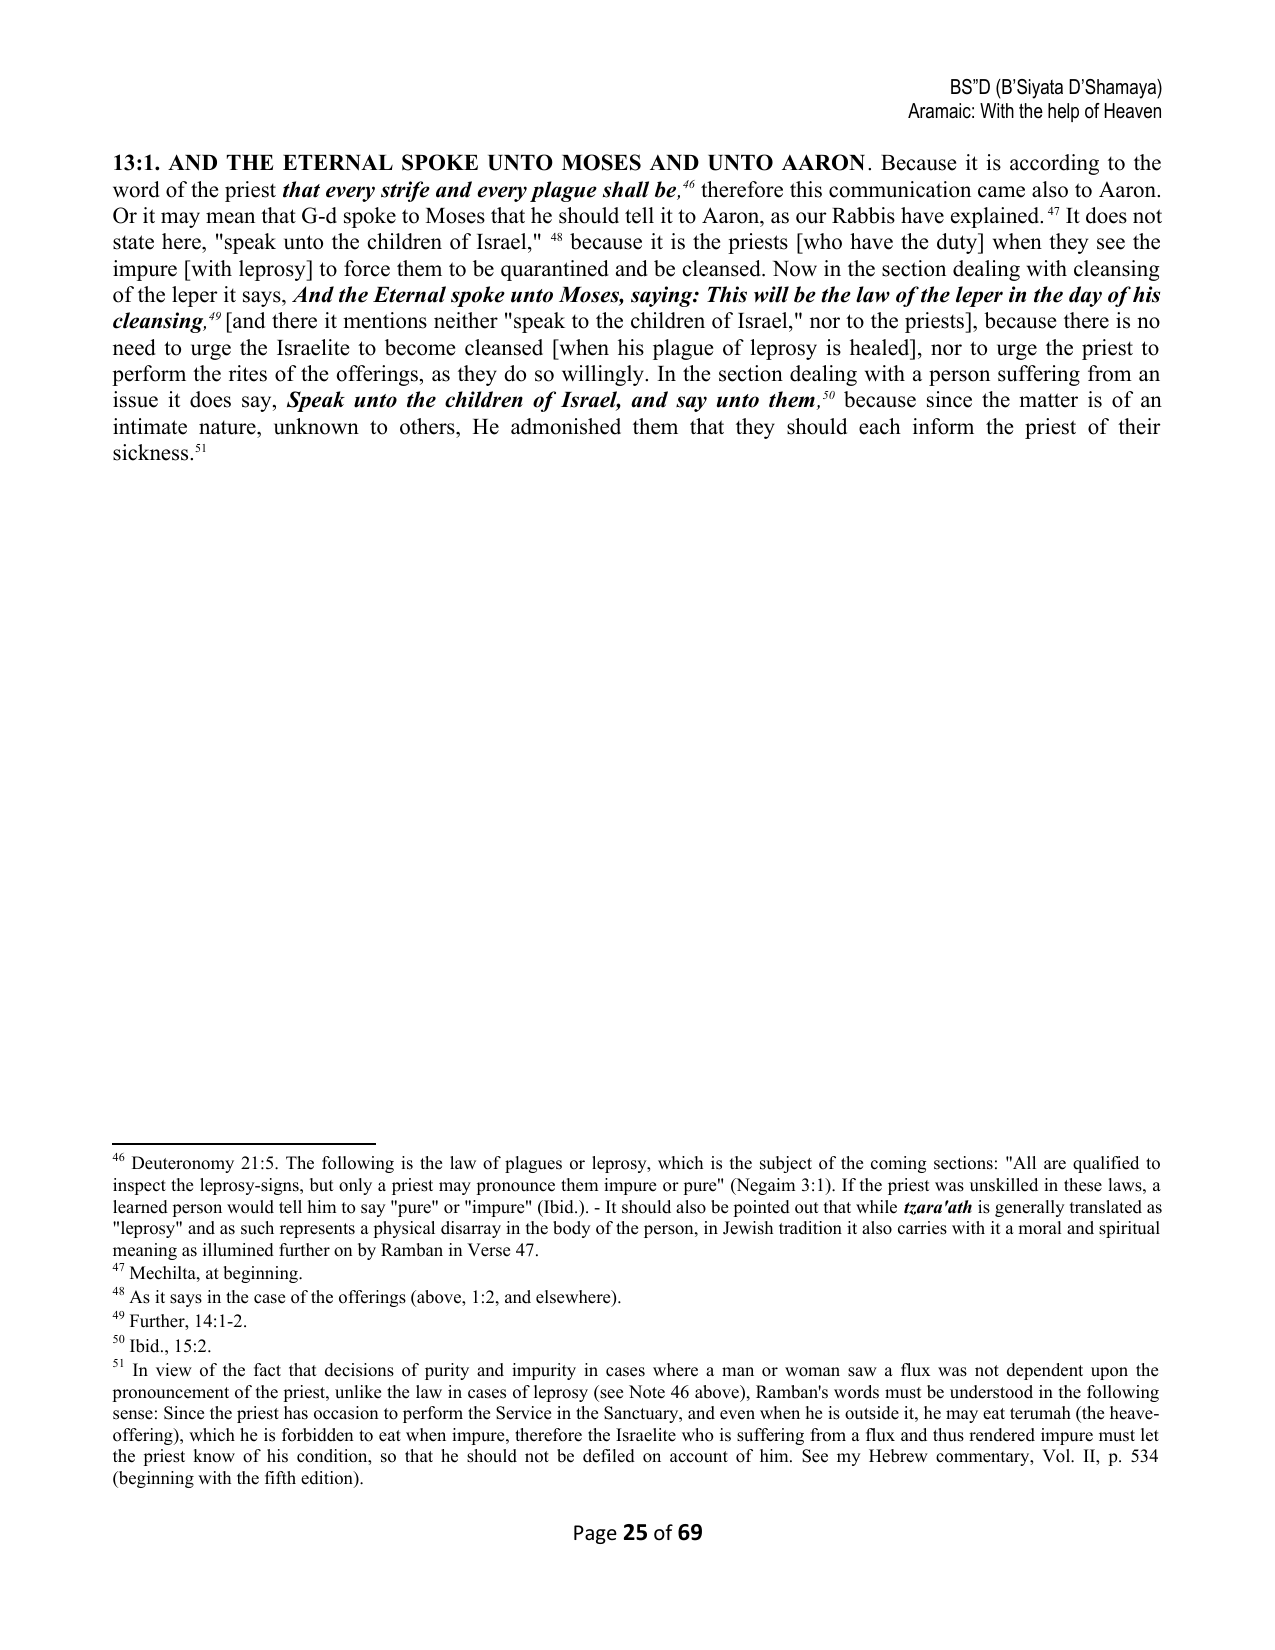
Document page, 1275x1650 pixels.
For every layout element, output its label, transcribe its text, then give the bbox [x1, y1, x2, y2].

text 13:1. AND THE ETERNAL SPOKE UNTO MOSES AND UNTO AARON. Because it is according to the word of the priest that every strife and every plague shall be, therefore this communication came also to Aaron. Or it may mean that G-d spoke to Moses that he should tell it to Aaron, as our Rabbis have explained. It does not state here, "speak unto the children of Israel," because it is the priests [who have the duty] when they see the impure [with leprosy] to force them to be quarantined and be cleansed. Now in the section dealing with cleansing of the leper it says, And the Eternal spoke unto Moses, saying: This will be the law of the leper in the day of his cleansing, [and there it mentions neither "speak to the children of Israel," nor to the priests], because there is no need to urge the Israelite to become cleansed [when his plague of leprosy is healed], nor to urge the priest to perform the rites of the offerings, as they do so willingly. In the section dealing with a person suffering from an issue it does say, Speak unto the children of Israel, and say unto them, because since the matter is of an intimate nature, unknown to others, He admonished them that they should each inform the priest of their sickness. [112, 149, 1162, 466]
